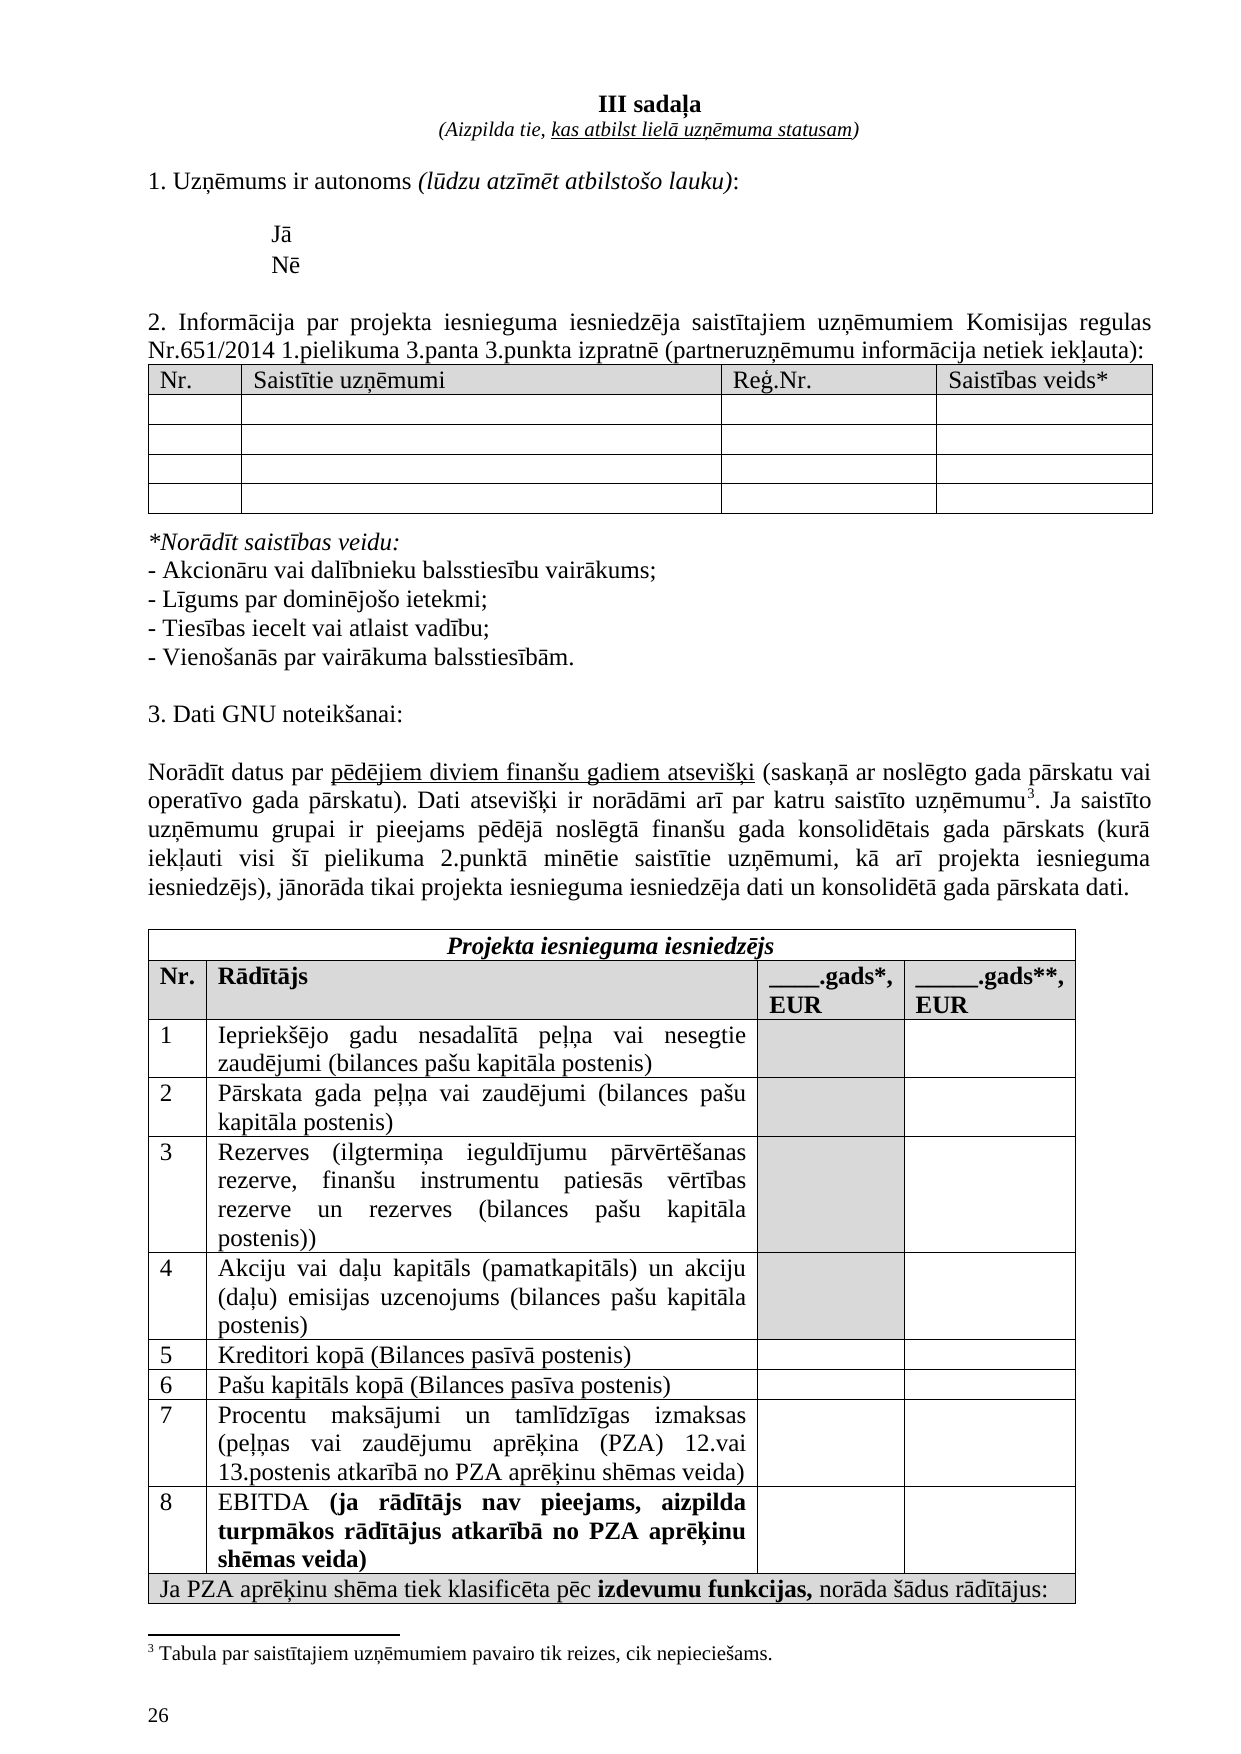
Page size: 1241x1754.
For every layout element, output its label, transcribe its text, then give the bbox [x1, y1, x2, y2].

text *Norādīt saistības veidu: [148, 527, 1152, 555]
table_cell Ja PZA aprēķinu shēma tiek klasificēta pēc izdevumu funkcijas, norāda šādus rādītājus: [149, 1574, 1075, 1603]
table_header Reģ.Nr. [722, 365, 936, 394]
table_cell 2 [149, 1078, 206, 1136]
table_cell [758, 1078, 904, 1136]
table_cell Procentu maksājumi un tamlīdzīgas izmaksas (peļņas vai zaudējumu aprēķina (PZA) 12.vai 13.postenis atkarībā no PZA aprēķinu shēmas veida) [207, 1400, 757, 1486]
table_cell [758, 1137, 904, 1252]
table_cell [905, 1400, 1075, 1486]
table_cell 5 [149, 1340, 206, 1369]
table_cell Iepriekšējo gadu nesadalītā peļņa vai nesegtie zaudējumi (bilances pašu kapitāla postenis) [207, 1020, 757, 1077]
text - Akcionāru vai dalībnieku balsstiesību vairākums; [148, 555, 1152, 584]
table_cell Rezerves (ilgtermiņa ieguldījumu pārvērtēšanas rezerve, finanšu instrumentu patiesās vērtības rezerve un rezerves (bilances pašu kapitāla postenis)) [207, 1137, 757, 1252]
table_cell [937, 425, 1152, 453]
table_cell [722, 455, 936, 483]
text 2. Informācija par projekta iesnieguma iesniedzēja saistītajiem uzņēmumiem Komisijas regulas Nr.651/2014 1.pielikuma 3.panta 3.punkta izpratnē (partneruzņēmumu informācija netiek iekļauta): [148, 307, 1152, 364]
list  Nē [170, 251, 1152, 279]
table_cell [905, 1340, 1075, 1369]
table_cell [905, 1253, 1075, 1339]
text (Aizpilda tie, kas atbilst lielā uzņēmuma statusam) [148, 117, 1152, 141]
table_cell [149, 395, 241, 424]
table_cell [722, 395, 936, 424]
table_cell Rādītājs [207, 961, 757, 1019]
text III sadaļa [148, 89, 1152, 117]
table_cell [758, 1253, 904, 1339]
table_cell [758, 1370, 904, 1399]
table_cell [758, 1020, 904, 1077]
table_cell [758, 1340, 904, 1369]
text 1. Uzņēmums ir autonoms (lūdzu atzīmēt atbilstošo lauku): [148, 166, 1152, 194]
table_cell Akciju vai daļu kapitāls (pamatkapitāls) un akciju (daļu) emisijas uzcenojums (bilances pašu kapitāla postenis) [207, 1253, 757, 1339]
table_cell [242, 395, 721, 424]
table_cell [149, 455, 241, 483]
table_cell Pašu kapitāls kopā (Bilances pasīva postenis) [207, 1370, 757, 1399]
table_cell [758, 1487, 904, 1573]
table_cell [242, 455, 721, 483]
list  Jā [170, 219, 1152, 248]
table_cell _____.gads**, EUR [905, 961, 1075, 1019]
table_cell Nr. [149, 961, 206, 1019]
table_header Projekta iesnieguma iesniedzējs [149, 930, 1075, 960]
text 3. Dati GNU noteikšanai: [148, 699, 1152, 728]
table_cell 3 [149, 1137, 206, 1252]
table_cell [758, 1400, 904, 1486]
table_cell Pārskata gada peļņa vai zaudējumi (bilances pašu kapitāla postenis) [207, 1078, 757, 1136]
table_cell [149, 425, 241, 453]
table_header Nr. [149, 365, 241, 394]
table_cell [722, 484, 936, 513]
table_cell [937, 455, 1152, 483]
table_cell [149, 484, 241, 513]
text Norādīt datus par pēdējiem diviem finanšu gadiem atsevišķi (saskaņā ar noslēgto gada pārskatu vai operatīvo gada pārskatu). Dati atsevišķi ir norādāmi arī par katru saistīto uzņēmumu. Ja saistīto uzņēmumu grupai ir pieejams pēdējā noslēgtā finanšu gada konsolidētais gada pārskats (kurā iekļauti visi šī pielikuma 2.punktā minētie saistītie uzņēmumi, kā arī projekta iesnieguma iesniedzējs), jānorāda tikai projekta iesnieguma iesniedzēja dati un konsolidētā gada pārskata dati. [148, 757, 1152, 900]
table_header Saistības veids* [937, 365, 1152, 394]
table_cell 6 [149, 1370, 206, 1399]
table_cell 7 [149, 1400, 206, 1486]
table_cell [905, 1078, 1075, 1136]
table_cell 4 [149, 1253, 206, 1339]
table_cell 8 [149, 1487, 206, 1573]
table_cell [937, 395, 1152, 424]
table_cell EBITDA (ja rādītājs nav pieejams, aizpilda turpmākos rādītājus atkarībā no PZA aprēķinu shēmas veida) [207, 1487, 757, 1573]
text - Līgums par dominējošo ietekmi; [148, 584, 1152, 613]
table_cell Kreditori kopā (Bilances pasīvā postenis) [207, 1340, 757, 1369]
table_cell [905, 1137, 1075, 1252]
table_cell [905, 1370, 1075, 1399]
table_cell [905, 1487, 1075, 1573]
table_cell [242, 484, 721, 513]
table_cell ____.gads*, EUR [758, 961, 904, 1019]
table_header Saistītie uzņēmumi [242, 365, 721, 394]
table_cell [242, 425, 721, 453]
text - Vienošanās par vairākuma balsstiesībām. [148, 642, 1152, 670]
text - Tiesības iecelt vai atlaist vadību; [148, 613, 1152, 642]
table_cell 1 [149, 1020, 206, 1077]
table_cell [937, 484, 1152, 513]
table_cell [722, 425, 936, 453]
table_cell [905, 1020, 1075, 1077]
